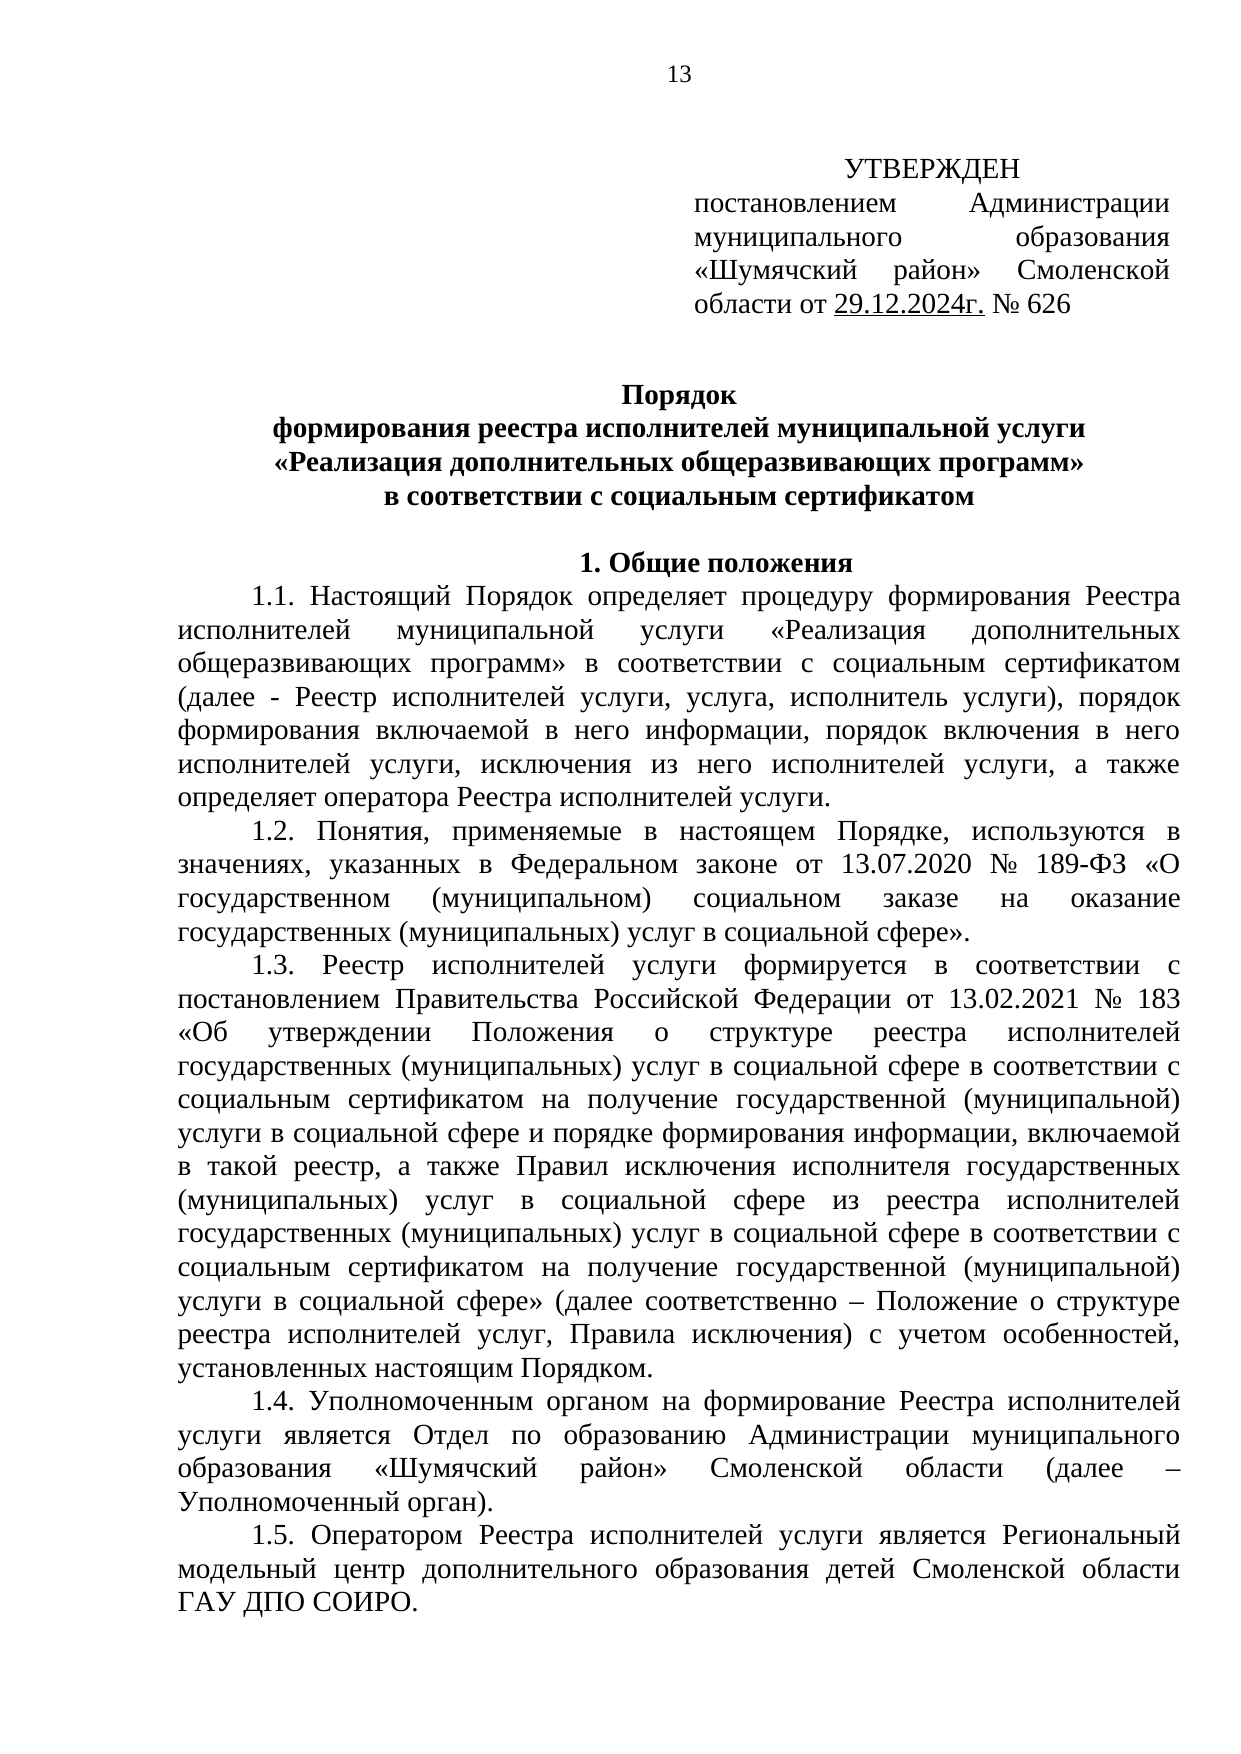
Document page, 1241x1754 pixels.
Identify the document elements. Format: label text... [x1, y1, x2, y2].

text в соответствии с социальным сертификатом [177, 478, 1181, 511]
text «Реализация дополнительных общеразвивающих программ» [177, 444, 1181, 478]
text 1.3. Реестр исполнителей услуги формируется в соответствии с постановлением Правительства Российской Федерации от 13.02.2021 № 183 «Об утверждении Положения о структуре реестра исполнителей государственных (муниципальных) услуг в социальной сфере в соответствии с социальным сертификатом на получение государственной (муниципальной) услуги в социальной сфере и порядке формирования информации, включаемой в такой реестр, а также Правил исключения исполнителя государственных (муниципальных) услуг в социальной сфере из реестра исполнителей государственных (муниципальных) услуг в социальной сфере в соответствии с социальным сертификатом на получение государственной (муниципальной) услуги в социальной сфере» (далее соответственно – Положение о структуре реестра исполнителей услуг, Правила исключения) с учетом особенностей, установленных настоящим Порядком. [177, 947, 1181, 1383]
text 1. Общие положения [177, 545, 1181, 578]
text 1.4. Уполномоченным органом на формирование Реестра исполнителей услуги является Отдел по образованию Администрации муниципального образования «Шумячский район» Смоленской области (далее – Уполномоченный орган). [177, 1383, 1181, 1517]
text формирования реестра исполнителей муниципальной услуги [177, 411, 1181, 444]
table_header УТВЕРЖДЕН постановлением Администрации муниципального образования «Шумячский район» Смоленской области от 29.12.2024г. № 626 [683, 152, 1181, 343]
text 1.5. Оператором Реестра исполнителей услуги является Региональный модельный центр дополнительного образования детей Смоленской области ГАУ ДПО СОИРО. [177, 1517, 1181, 1618]
text Порядок [177, 377, 1181, 411]
text 1.2. Понятия, применяемые в настоящем Порядке, используются в значениях, указанных в Федеральном законе от 13.07.2020 № 189-ФЗ «О государственном (муниципальном) социальном заказе на оказание государственных (муниципальных) услуг в социальной сфере». [177, 813, 1181, 947]
text 1.1. Настоящий Порядок определяет процедуру формирования Реестра исполнителей муниципальной услуги «Реализация дополнительных общеразвивающих программ» в соответствии с социальным сертификатом (далее - Реестр исполнителей услуги, услуга, исполнитель услуги), порядок формирования включаемой в него информации, порядок включения в него исполнителей услуги, исключения из него исполнителей услуги, а также определяет оператора Реестра исполнителей услуги. [177, 578, 1181, 813]
